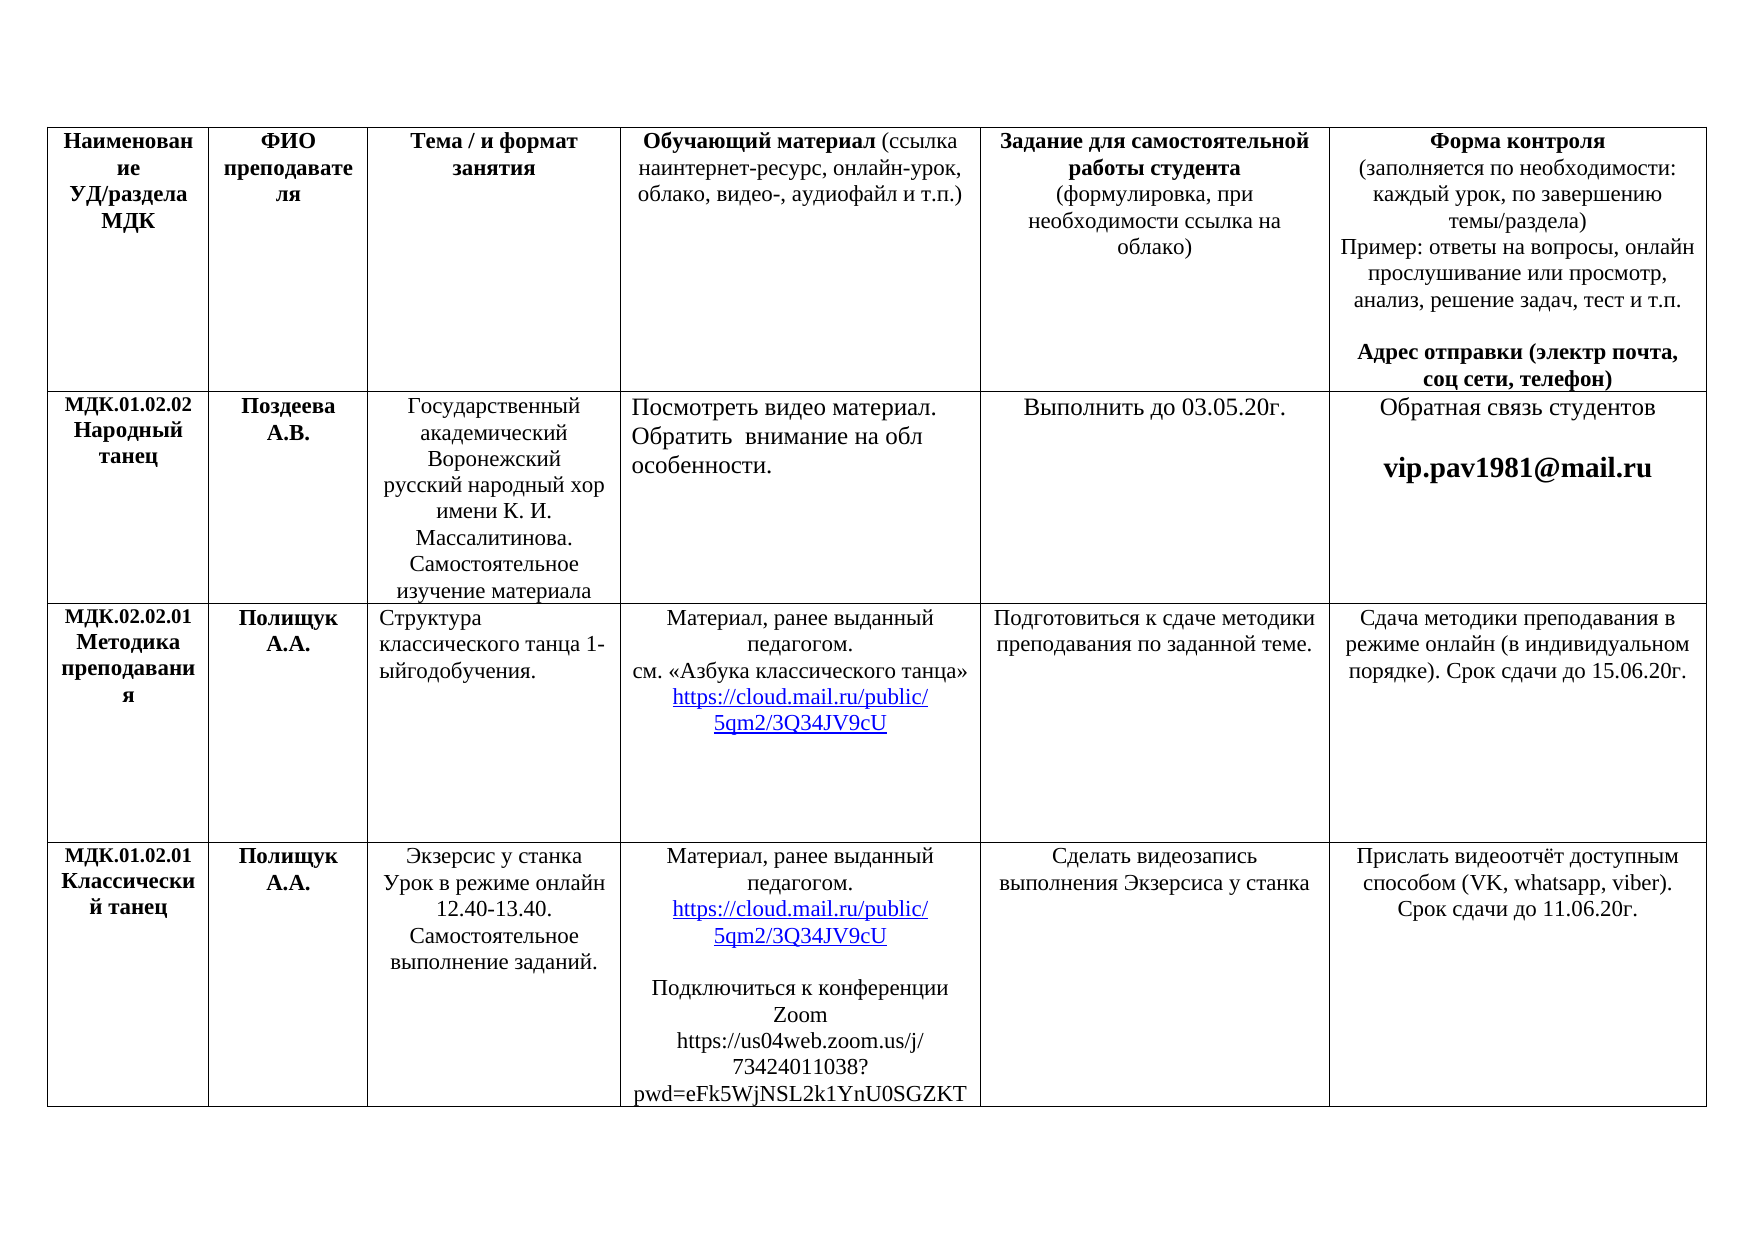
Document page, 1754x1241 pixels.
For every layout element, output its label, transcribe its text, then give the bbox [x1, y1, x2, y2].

table_cell Выполнить до 03.05.20г. [981, 392, 1329, 603]
table_cell Сдача методики преподавания в режиме онлайн (в индивидуальном порядке). Срок сдачи до 15.06.20г. [1330, 604, 1706, 842]
table_cell Структура классического танца 1-ыйгодобучения. [368, 604, 620, 842]
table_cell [368, 843, 620, 1106]
table_header Обучающий материал (ссылка наинтернет-ресурс, онлайн-урок, облако, видео-, аудиофайл и т.п.) [621, 128, 980, 391]
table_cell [1330, 843, 1706, 1106]
table_cell МДК.01.02.02 Народный танец [48, 392, 208, 603]
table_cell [48, 843, 208, 1106]
table_cell Государственный академический Воронежский русский народный хор имени К. И. Массалитинова. Самостоятельное изучение материала [368, 392, 620, 603]
table_cell Поздеева А.В. [209, 392, 367, 603]
table_header Наименование УД/раздела МДК [48, 128, 208, 391]
table_cell Подготовиться к сдаче методики преподавания по заданной теме. [981, 604, 1329, 842]
table_cell Полищук А.А. [209, 843, 367, 1106]
table_cell МДК.02.02.01 Методика преподавания [48, 604, 208, 842]
table_cell Обратная связь студентов vip.pav1981@mail.ru [1330, 392, 1706, 603]
table_cell Материал, ранее выданный педагогом. см. «Азбука классического танца» https://cloud.mail.ru/public/5qm2/3Q34JV9cU ﻿﻿ [621, 604, 980, 842]
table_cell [981, 843, 1329, 1106]
table_header Форма контроля (заполняется по необходимости: каждый урок, по завершению темы/раздела) Пример: ответы на вопросы, онлайн прослушивание или просмотр, анализ, решение задач, тест и т.п. Адрес отправки (электр почта, соц сети, телефон) [1330, 128, 1706, 391]
table_cell Полищук А.А. [209, 604, 367, 842]
table_header Тема / и формат занятия [368, 128, 620, 391]
table_cell Посмотреть видео материал. Обратить внимание на обл особенности. [621, 392, 980, 603]
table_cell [621, 843, 980, 1106]
table_header ФИО преподавателя [209, 128, 367, 391]
table_header Задание для самостоятельной работы студента (формулировка, при необходимости ссылка на облако) [981, 128, 1329, 391]
